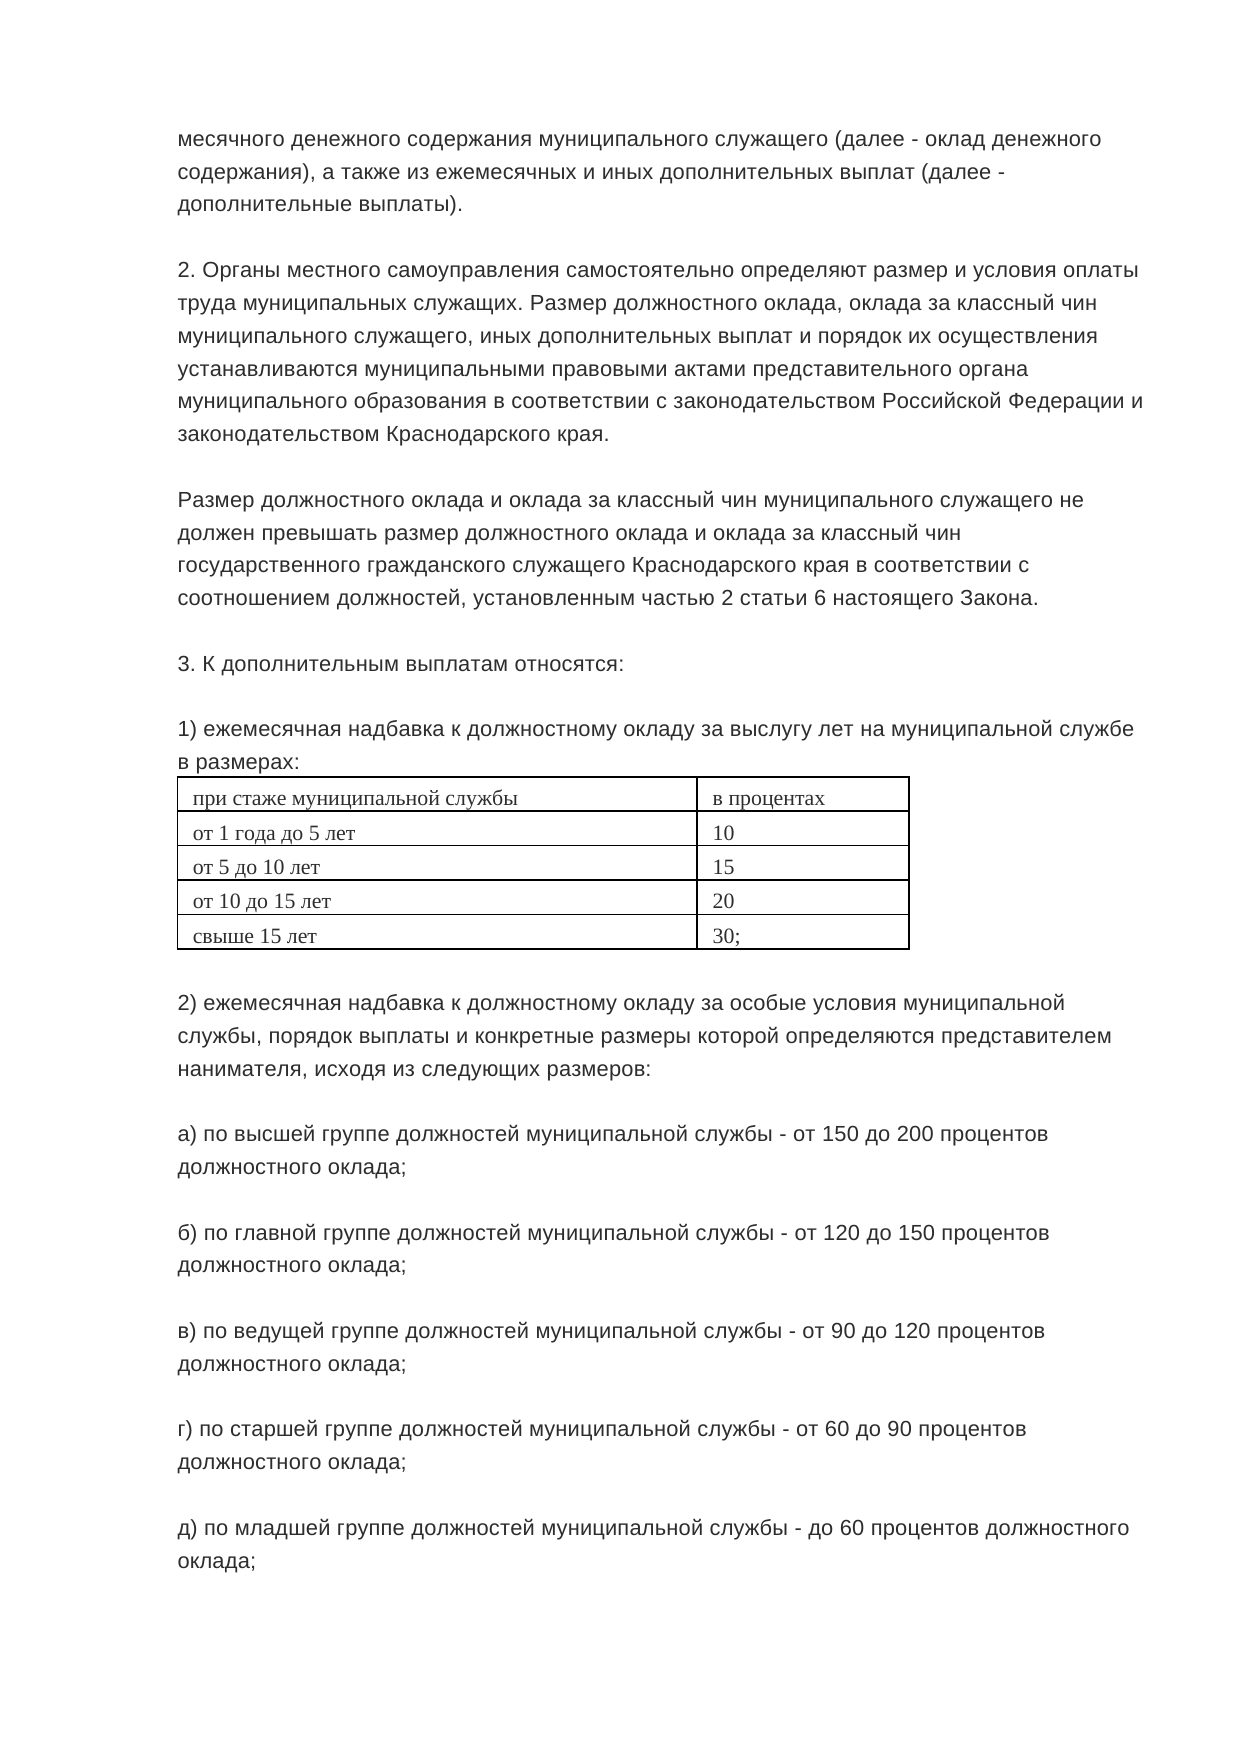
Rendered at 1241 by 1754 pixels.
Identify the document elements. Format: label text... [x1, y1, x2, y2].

text д) по младшей группе должностей муниципальной службы - до 60 процентов должностного оклада; [177, 1474, 1152, 1573]
table_cell 30; [698, 915, 908, 948]
table_cell 20 [698, 881, 908, 913]
text 2. Органы местного самоуправления самостоятельно определяют размер и условия оплаты труда муниципальных служащих. Размер должностного оклада, оклада за классный чин муниципального служащего, иных дополнительных выплат и порядок их осуществления устанавливаются муниципальными правовыми актами представительного органа муниципального образования в соответствии с законодательством Российской Федерации и законодательством Краснодарского края. [177, 217, 1152, 446]
text б) по главной группе должностей муниципальной службы - от 120 до 150 процентов должностного оклада; [177, 1179, 1152, 1277]
table_cell 15 [698, 846, 908, 879]
text 1) ежемесячная надбавка к должностному окладу за выслугу лет на муниципальной службе в размерах: [177, 676, 1152, 774]
text в) по ведущей группе должностей муниципальной службы - от 90 до 120 процентов должностного оклада; [177, 1277, 1152, 1376]
text 2) ежемесячная надбавка к должностному окладу за особые условия муниципальной службы, порядок выплаты и конкретные размеры которой определяются представителем нанимателя, исходя из следующих размеров: [177, 949, 1152, 1081]
text Размер должностного оклада и оклада за классный чин муниципального служащего не должен превышать размер должностного оклада и оклада за классный чин государственного гражданского служащего Краснодарского края в соответствии с соотношением должностей, установленным частью 2 статьи 6 настоящего Закона. [177, 446, 1152, 610]
text г) по старшей группе должностей муниципальной службы - от 60 до 90 процентов должностного оклада; [177, 1376, 1152, 1474]
table_cell свыше 15 лет [178, 915, 696, 948]
table_cell от 10 до 15 лет [178, 881, 696, 913]
table_cell при стаже муниципальной службы [178, 778, 696, 810]
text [177, 118, 1152, 217]
text а) по высшей группе должностей муниципальной службы - от 150 до 200 процентов должностного оклада; [177, 1081, 1152, 1179]
table_cell от 5 до 10 лет [178, 846, 696, 879]
text 3. К дополнительным выплатам относятся: [177, 610, 1152, 676]
table_cell от 1 года до 5 лет [178, 812, 696, 845]
table_cell 10 [698, 812, 908, 845]
table_cell в процентах [698, 778, 908, 810]
